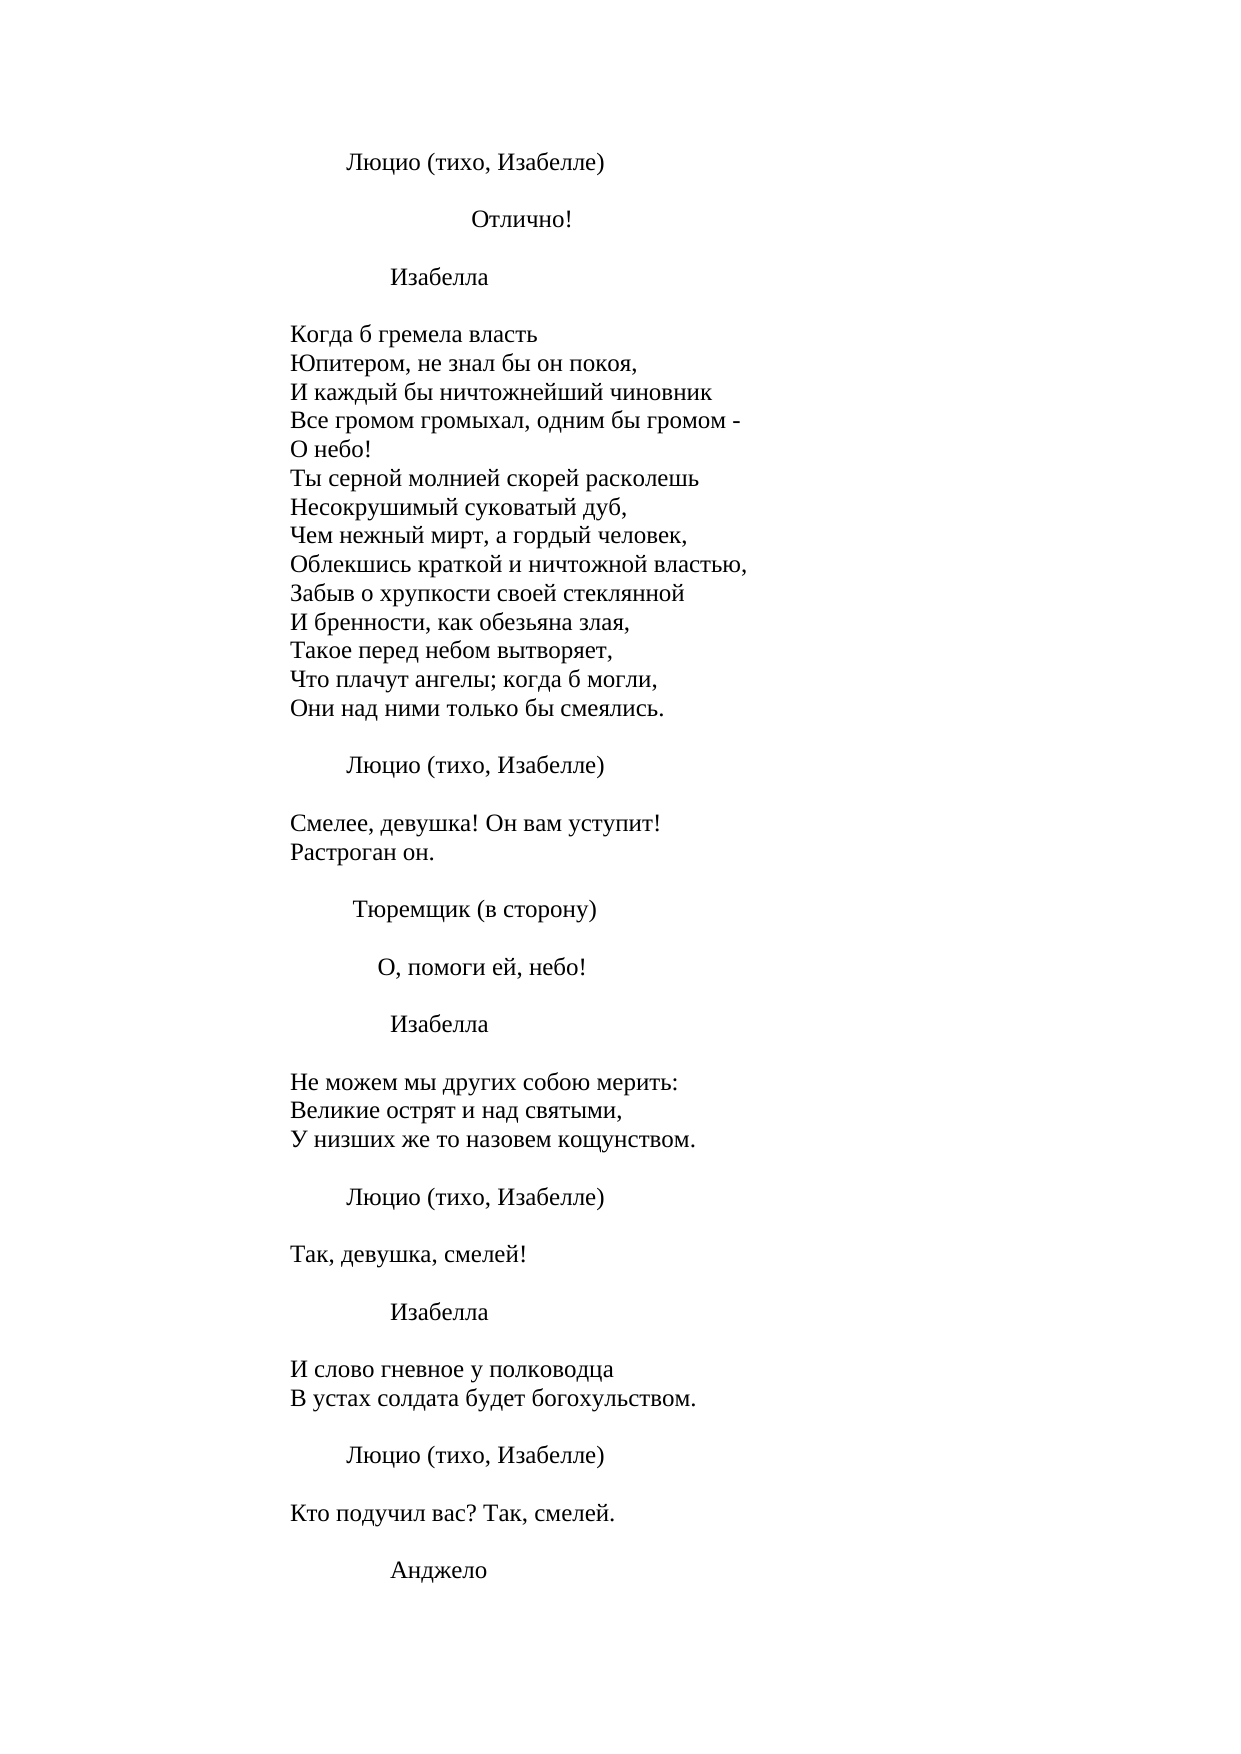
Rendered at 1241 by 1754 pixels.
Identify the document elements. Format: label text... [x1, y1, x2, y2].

text О небо! [177, 434, 1152, 463]
text Облекшись краткой и ничтожной властью, [177, 549, 1152, 578]
text Что плачут ангелы; когда б могли, [177, 664, 1152, 693]
text О, помоги ей, небо! [177, 952, 1152, 981]
text И слово гневное у полководца [177, 1354, 1152, 1383]
text Чем нежный мирт, а гордый человек, [177, 521, 1152, 549]
text Ты серной молнией скорей расколешь [177, 463, 1152, 492]
text Не можем мы других собою мерить: [177, 1067, 1152, 1096]
text Кто подучил вас? Так, смелей. [177, 1498, 1152, 1527]
text Они над ними только бы смеялись. [177, 693, 1152, 722]
text Великие острят и над святыми, [177, 1096, 1152, 1124]
text Люцио (тихо, Изабелле) [177, 1182, 1152, 1211]
text Отлично! [177, 204, 1152, 233]
text Люцио (тихо, Изабелле) [177, 751, 1152, 779]
text И каждый бы ничтожнейший чиновник [177, 377, 1152, 406]
text Изабелла [177, 1009, 1152, 1038]
text Изабелла [177, 1297, 1152, 1326]
text Такое перед небом вытворяет, [177, 636, 1152, 664]
text Когда б гремела власть [177, 319, 1152, 348]
text Все громом громыхал, одним бы громом - [177, 406, 1152, 434]
text Люцио (тихо, Изабелле) [177, 1441, 1152, 1469]
text Смелее, девушка! Он вам уступит! [177, 808, 1152, 837]
text В устах солдата будет богохульством. [177, 1383, 1152, 1412]
text Люцио (тихо, Изабелле) [177, 147, 1152, 176]
text Юпитером, не знал бы он покоя, [177, 348, 1152, 377]
text Растроган он. [177, 837, 1152, 866]
text И бренности, как обезьяна злая, [177, 607, 1152, 636]
text Несокрушимый суковатый дуб, [177, 492, 1152, 521]
text Тюремщик (в сторону) [177, 894, 1152, 923]
text Забыв о хрупкости своей стеклянной [177, 578, 1152, 607]
text Так, девушка, смелей! [177, 1239, 1152, 1268]
text Анджело [177, 1556, 1152, 1584]
text У низших же то назовем кощунством. [177, 1124, 1152, 1153]
text Изабелла [177, 262, 1152, 291]
